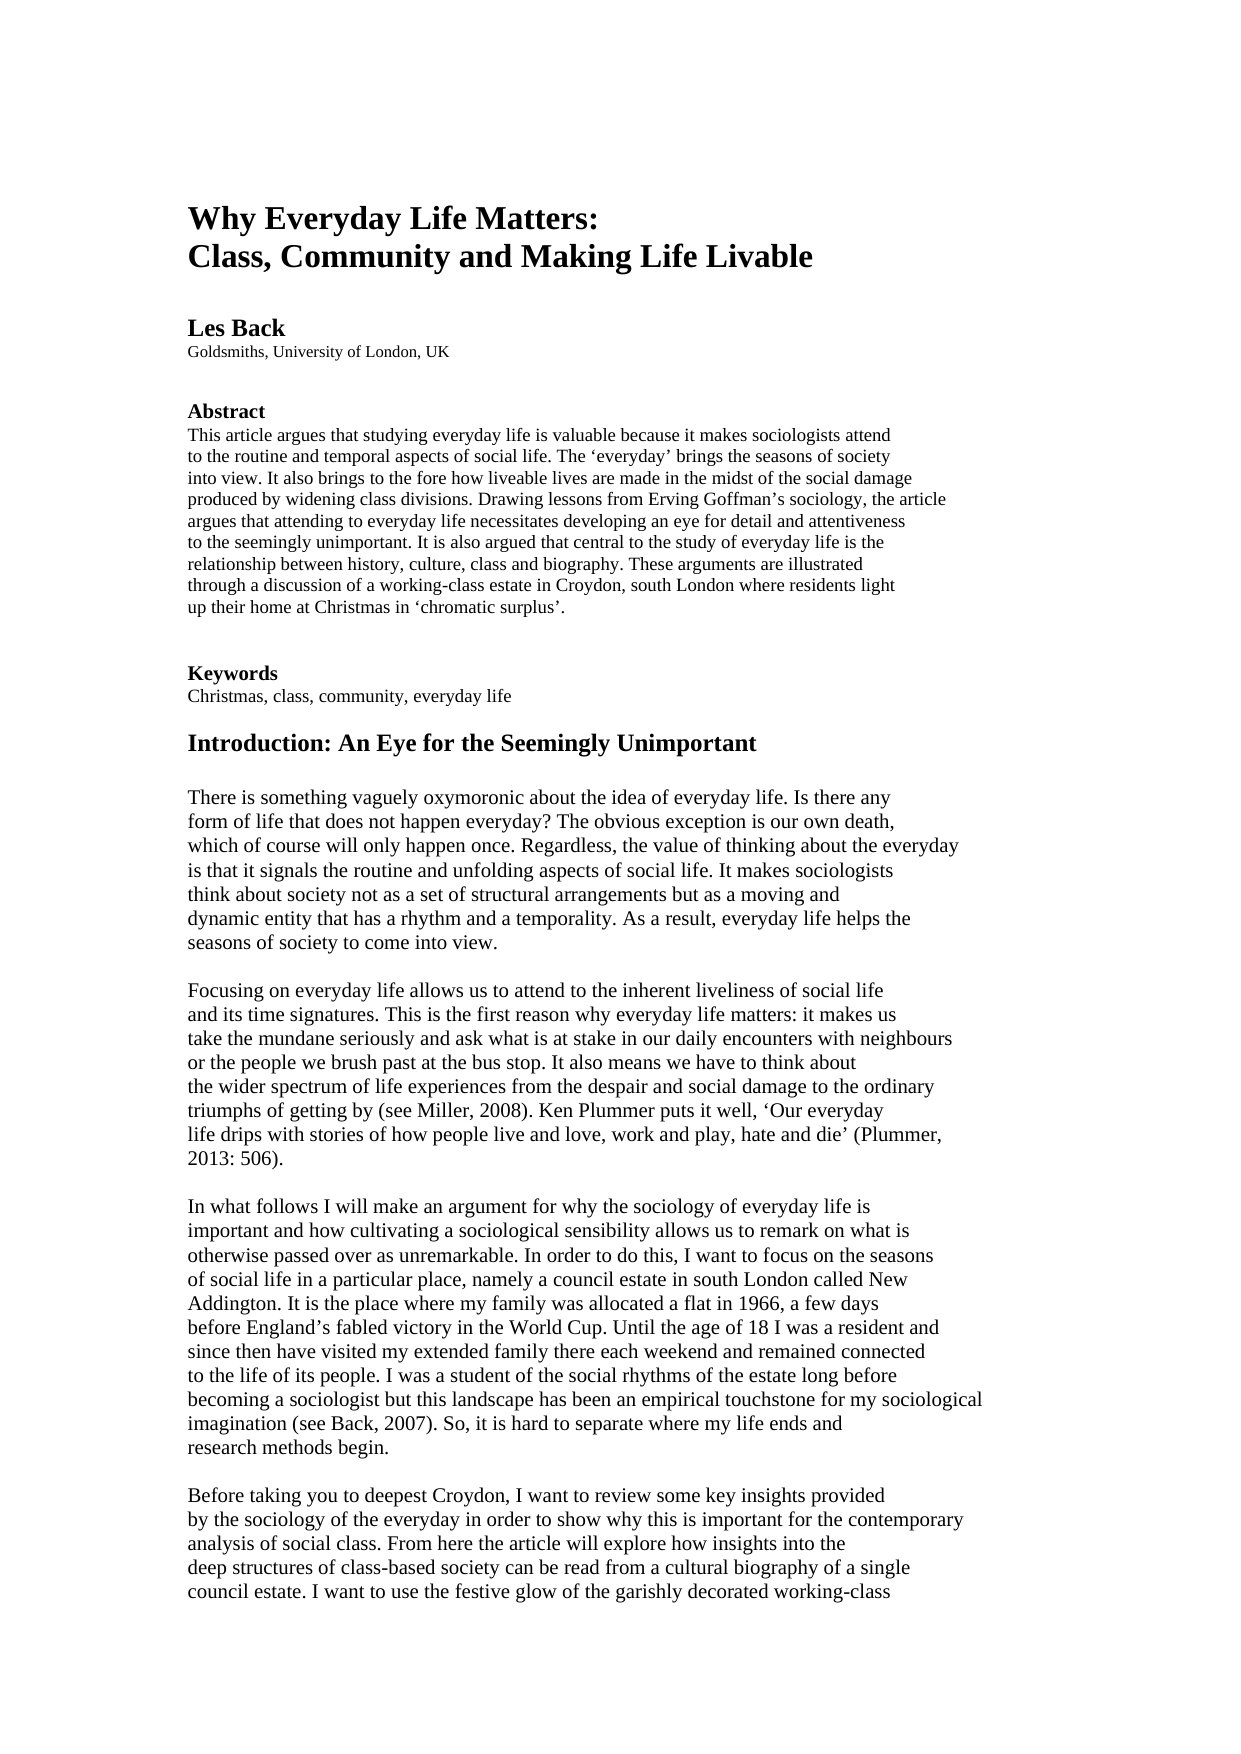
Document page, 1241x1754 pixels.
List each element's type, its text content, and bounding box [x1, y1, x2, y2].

text up their home at Christmas in ‘chromatic surplus’. [187, 596, 1053, 617]
text council estate. I want to use the festive glow of the garishly decorated working-class [187, 1579, 1053, 1603]
text deep structures of class-based society can be read from a cultural biography of a single [187, 1555, 1053, 1579]
text Abstract [187, 399, 1053, 423]
text before England’s fabled victory in the World Cup. Until the age of 18 I was a resident and [187, 1315, 1053, 1339]
text imagination (see Back, 2007). So, it is hard to separate where my life ends and [187, 1411, 1053, 1435]
text Goldsmiths, University of London, UK [187, 342, 1053, 361]
text of social life in a particular place, namely a council estate in south London called New [187, 1267, 1053, 1291]
text which of course will only happen once. Regardless, the value of thinking about the everyday [187, 833, 1053, 857]
text analysis of social class. From here the article will explore how insights into the [187, 1531, 1053, 1555]
text Addington. It is the place where my family was allocated a flat in 1966, a few days [187, 1291, 1053, 1315]
text 2013: 506). [187, 1146, 1053, 1170]
text Why Everyday Life Matters: [187, 198, 1053, 236]
text through a discussion of a working-class estate in Croydon, south London where residents light [187, 574, 1053, 596]
text dynamic entity that has a rhythm and a temporality. As a result, everyday life helps the [187, 906, 1053, 930]
text Focusing on everyday life allows us to attend to the inherent liveliness of social life [187, 978, 1053, 1002]
text Christmas, class, community, everyday life [187, 685, 1053, 706]
text There is something vaguely oxymoronic about the idea of everyday life. Is there any [187, 785, 1053, 809]
text research methods begin. [187, 1435, 1053, 1459]
text into view. It also brings to the fore how liveable lives are made in the midst of the social damage [187, 467, 1053, 488]
text to the seemingly unimportant. It is also argued that central to the study of everyday life is the [187, 531, 1053, 553]
text otherwise passed over as unremarkable. In order to do this, I want to focus on the seasons [187, 1242, 1053, 1267]
text or the people we brush past at the bus stop. It also means we have to think about [187, 1050, 1053, 1074]
text and its time signatures. This is the first reason why everyday life matters: it makes us [187, 1002, 1053, 1026]
text argues that attending to everyday life necessitates developing an eye for detail and attentiveness [187, 510, 1053, 531]
text triumphs of getting by (see Miller, 2008). Ken Plummer puts it well, ‘Our everyday [187, 1098, 1053, 1122]
text relationship between history, culture, class and biography. These arguments are illustrated [187, 553, 1053, 574]
text to the life of its people. I was a student of the social rhythms of the estate long before [187, 1363, 1053, 1387]
text by the sociology of the everyday in order to show why this is important for the contemporary [187, 1507, 1053, 1531]
text produced by widening class divisions. Drawing lessons from Erving Goffman’s sociology, the article [187, 488, 1053, 510]
text seasons of society to come into view. [187, 930, 1053, 954]
text the wider spectrum of life experiences from the despair and social damage to the ordinary [187, 1074, 1053, 1098]
text form of life that does not happen everyday? The obvious exception is our own death, [187, 809, 1053, 833]
text becoming a sociologist but this landscape has been an empirical touchstone for my sociological [187, 1387, 1053, 1411]
text Keywords [187, 661, 1053, 685]
text Les Back [187, 313, 1053, 342]
text important and how cultivating a sociological sensibility allows us to remark on what is [187, 1218, 1053, 1242]
text take the mundane seriously and ask what is at stake in our daily encounters with neighbours [187, 1026, 1053, 1050]
text This article argues that studying everyday life is valuable because it makes sociologists attend [187, 423, 1053, 445]
text life drips with stories of how people live and love, work and play, hate and die’ (Plummer, [187, 1122, 1053, 1146]
text Introduction: An Eye for the Seemingly Unimportant [187, 728, 1053, 757]
text since then have visited my extended family there each weekend and remained connected [187, 1339, 1053, 1363]
text think about society not as a set of structural arrangements but as a moving and [187, 882, 1053, 906]
text is that it signals the routine and unfolding aspects of social life. It makes sociologists [187, 857, 1053, 882]
text In what follows I will make an argument for why the sociology of everyday life is [187, 1194, 1053, 1218]
text Before taking you to deepest Croydon, I want to review some key insights provided [187, 1483, 1053, 1507]
text to the routine and temporal aspects of social life. The ‘everyday’ brings the seasons of society [187, 445, 1053, 467]
text Class, Community and Making Life Livable [187, 236, 1053, 275]
